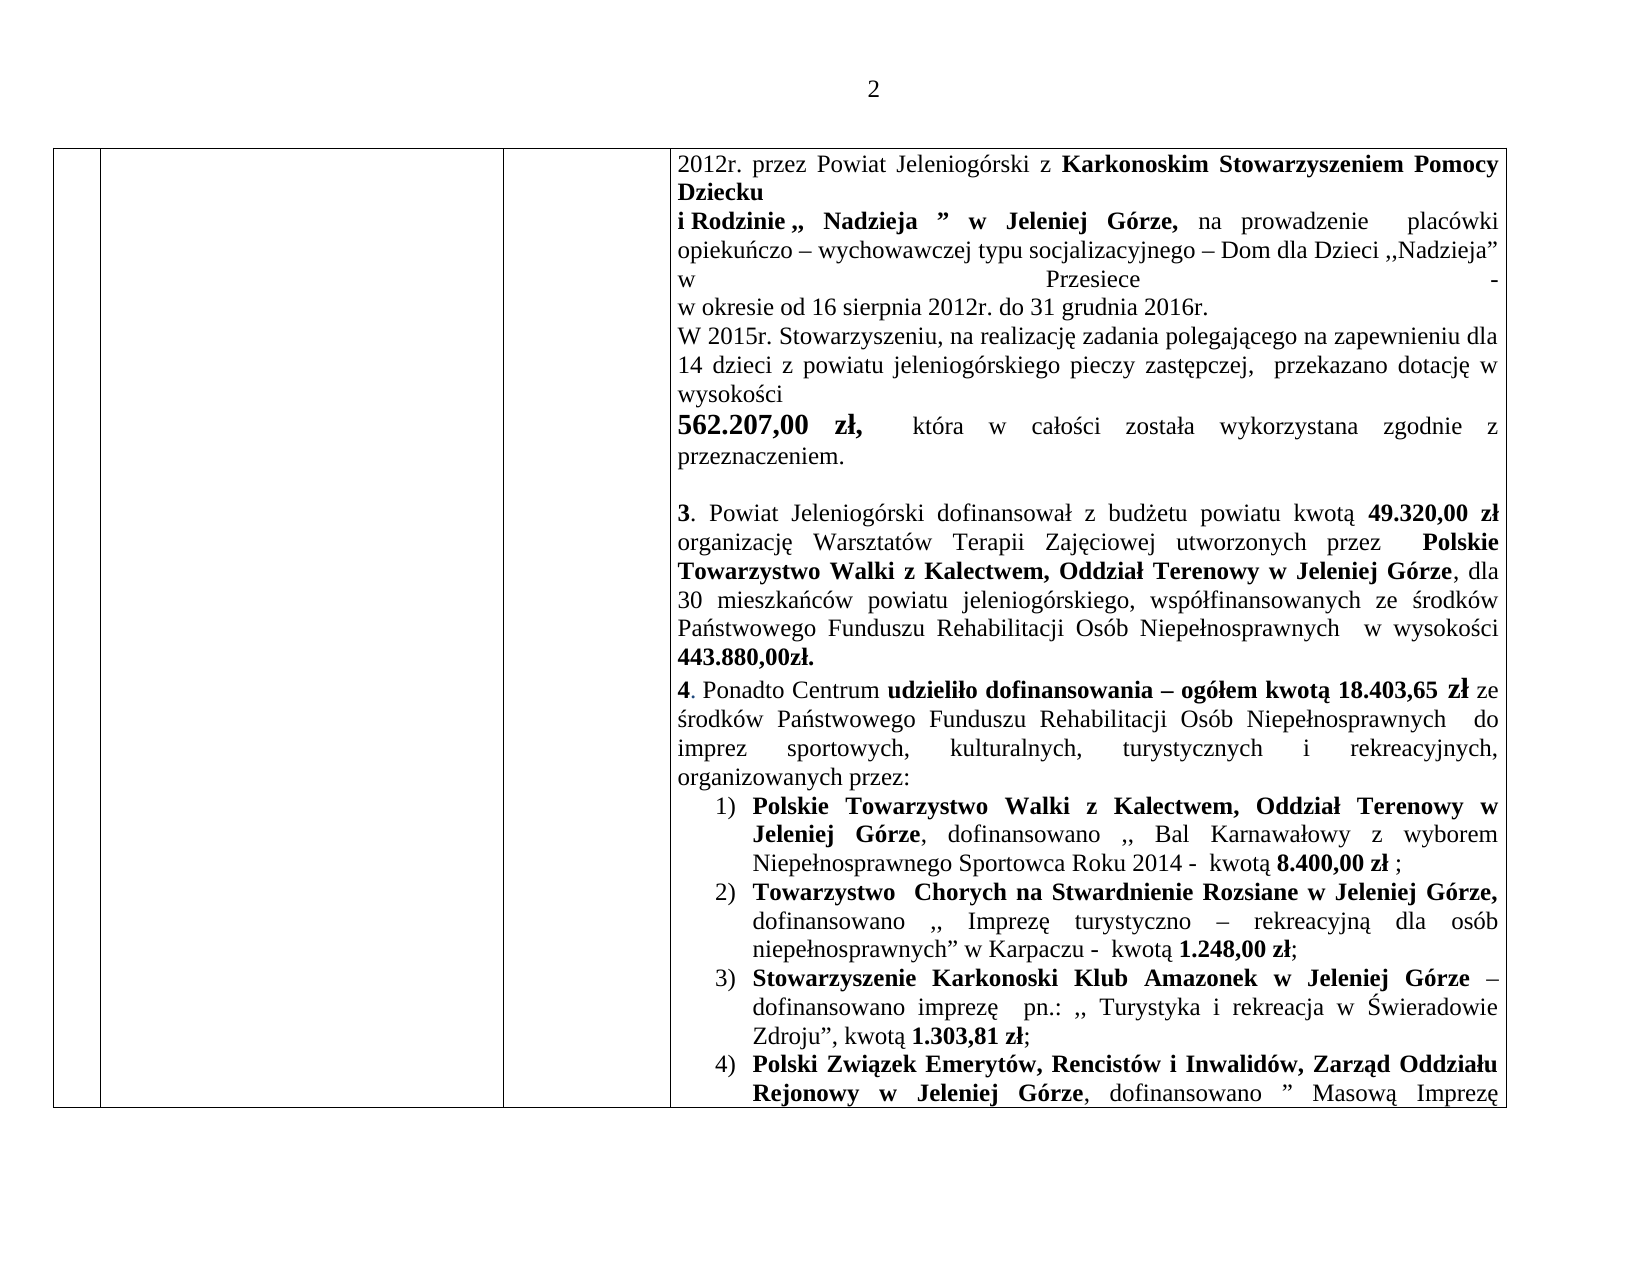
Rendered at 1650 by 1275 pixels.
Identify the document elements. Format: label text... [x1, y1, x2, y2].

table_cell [504, 149, 670, 1107]
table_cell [101, 149, 503, 1107]
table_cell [671, 149, 1506, 1107]
table_cell 1. [54, 149, 100, 1107]
